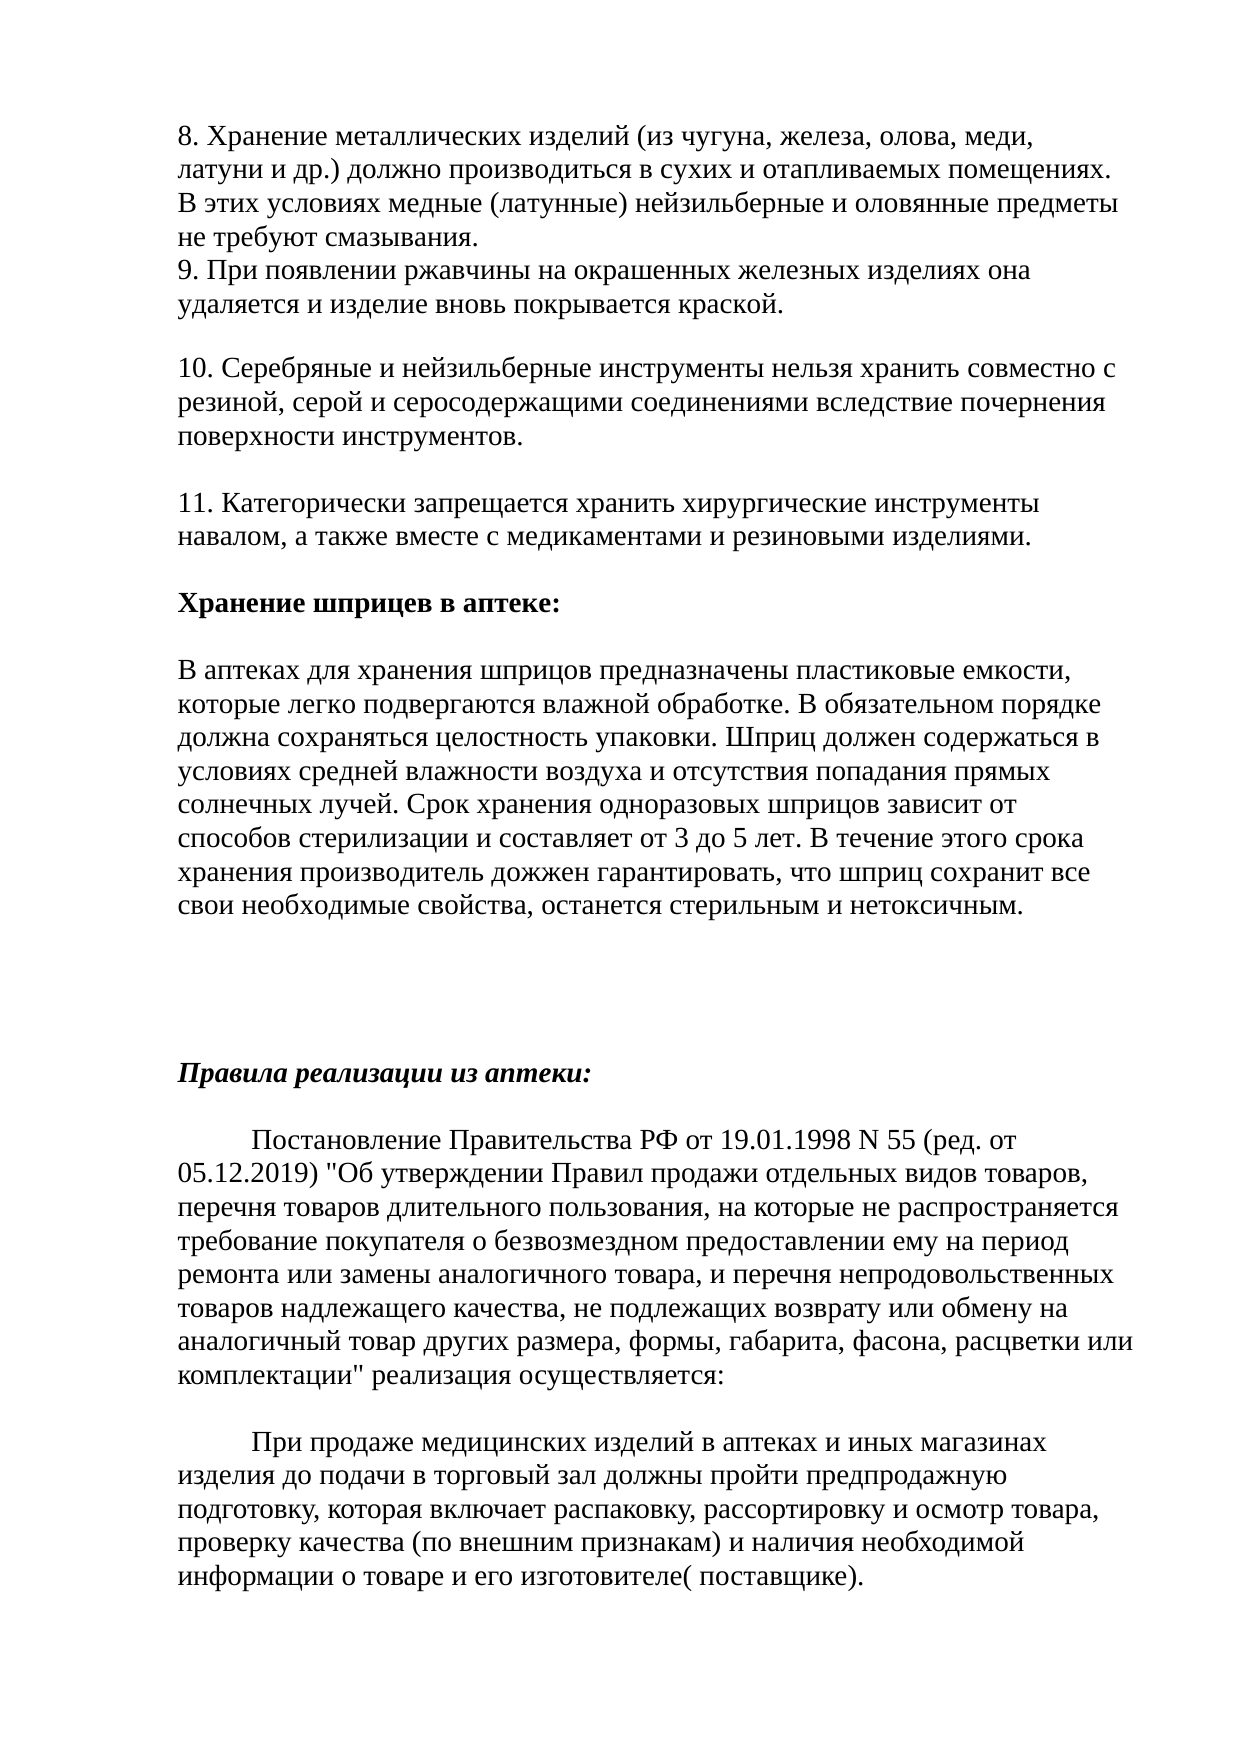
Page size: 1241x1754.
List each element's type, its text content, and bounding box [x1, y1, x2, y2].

text Правила реализации из аптеки: [177, 1055, 1152, 1088]
text Хранение шприцев в аптеке: [177, 585, 1120, 619]
text 11. Категорически запрещается хранить хирургические инструменты навалом, а также вместе с медикаментами и резиновыми изделиями. [177, 485, 1120, 552]
text Постановление Правительства РФ от 19.01.1998 N 55 (ред. от 05.12.2019) "Об утверждении Правил продажи отдельных видов товаров, перечня товаров длительного пользования, на которые не распространяется требование покупателя о безвозмездном предоставлении ему на период ремонта или замены аналогичного товара, и перечня непродовольственных товаров надлежащего качества, не подлежащих возврату или обмену на аналогичный товар других размера, формы, габарита, фасона, расцветки или комплектации" реализация осуществляется: [177, 1122, 1152, 1390]
text В аптеках для хранения шприцов предназначены пластиковые емкости, которые легко подвергаются влажной обработке. В обязательном порядке должна сохраняться целостность упаковки. Шприц должен содержаться в условиях средней влажности воздуха и отсутствия попадания прямых солнечных лучей. Срок хранения одноразовых шприцов зависит от способов стерилизации и составляет от 3 до 5 лет. В течение этого срока хранения производитель дожжен гарантировать, что шприц сохранит все свои необходимые свойства, останется стерильным и нетоксичным. [177, 652, 1120, 921]
text 10. Серебряные и нейзильберные инструменты нельзя хранить совместно с резиной, серой и серосодержащими соединениями вследствие почернения поверхности инструментов. [177, 351, 1120, 451]
text 8. Хранение металлических изделий (из чугуна, железа, олова, меди, латуни и др.) должно производиться в сухих и отапливаемых помещениях. В этих условиях медные (латунные) нейзильберные и оловянные предметы не требуют смазывания. [177, 118, 1120, 252]
text 9. При появлении ржавчины на окрашенных железных изделиях она удаляется и изделие вновь покрывается краской. [177, 252, 1120, 319]
text При продаже медицинских изделий в аптеках и иных магазинах изделия до подачи в торговый зал должны пройти предпродажную подготовку, которая включает распаковку, рассортировку и осмотр товара, проверку качества (по внешним признакам) и наличия необходимой информации о товаре и его изготовителе( поставщике). [177, 1424, 1152, 1592]
